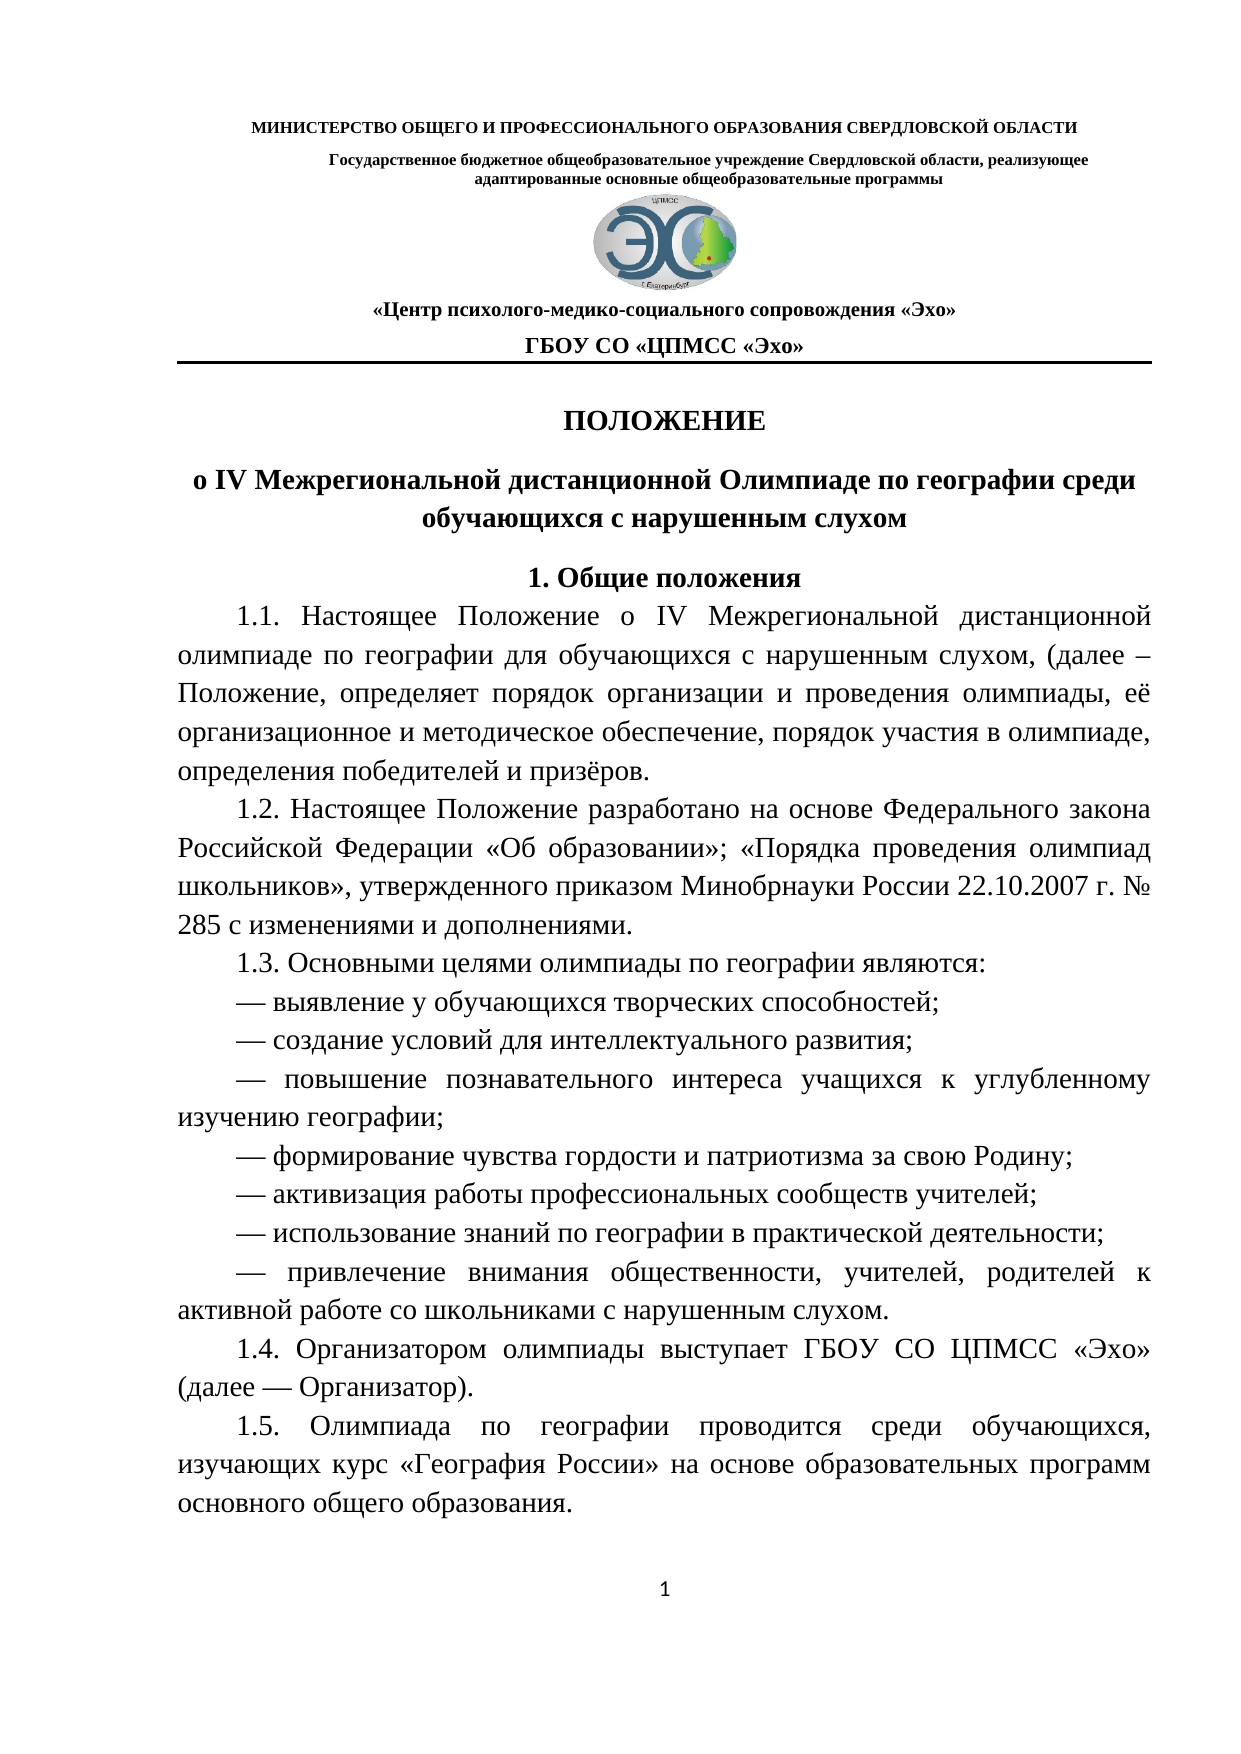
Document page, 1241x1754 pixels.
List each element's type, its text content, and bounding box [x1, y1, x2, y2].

text ПОЛОЖЕНИЕ [177, 403, 1152, 436]
text — активизация работы профессиональных сообществ учителей; [177, 1177, 1152, 1210]
text 1. Общие положения [177, 560, 1152, 593]
text Государственное бюджетное общеобразовательное учреждение Свердловской области, реализующее [225, 149, 1192, 168]
text 1.3. Основными целями олимпиады по географии являются: [177, 945, 1152, 979]
text «Центр психолого-медико-социального сопровождения «Эхо» [177, 296, 1152, 321]
text 1.5. Олимпиада по географии проводится среди обучающихся, изучающих курс «География России» на основе образовательных программ основного общего образования. [177, 1408, 1152, 1518]
text адаптированные основные общеобразовательные программы [225, 168, 1192, 188]
text — повышение познавательного интереса учащихся к углубленному изучению географии; [177, 1061, 1152, 1133]
text 1.2. Настоящее Положение разработано на основе Федерального закона Российской Федерации «Об образовании»; «Порядка проведения олимпиад школьников», утвержденного приказом Минобрнауки России 22.10.2007 г. № 285 с изменениями и дополнениями. [177, 791, 1152, 940]
text 1.4. Организатором олимпиады выступает ГБОУ СО ЦПМСС «Эхо» (далее — Организатор). [177, 1331, 1152, 1403]
text — формирование чувства гордости и патриотизма за свою Родину; [177, 1138, 1152, 1172]
text — привлечение внимания общественности, учителей, родителей к активной работе со школьниками с нарушенным слухом. [177, 1254, 1152, 1326]
text 1.1. Настоящее Положение о IV Межрегиональной дистанционной олимпиаде по географии для обучающихся с нарушенным слухом, (далее – Положение, определяет порядок организации и проведения олимпиады, её организационное и методическое обеспечение, порядок участия в олимпиаде, определения победителей и призёров. [177, 598, 1152, 786]
text ГБОУ СО «ЦПМСС «Эхо» [177, 332, 1152, 361]
text МИНИСТЕРСТВО ОБЩЕГО И ПРОФЕССИОНАЛЬНОГО ОБРАЗОВАНИЯ СВЕРДЛОВСКОЙ ОБЛАСТИ [177, 118, 1152, 137]
text — создание условий для интеллектуального развития; [177, 1022, 1152, 1056]
text о IV Межрегиональной дистанционной Олимпиаде по географии среди обучающихся с нарушенным слухом [177, 462, 1152, 534]
picture [592, 187, 737, 293]
text — выявление у обучающихся творческих способностей; [177, 984, 1152, 1017]
text — использование знаний по географии в практической деятельности; [177, 1215, 1152, 1249]
